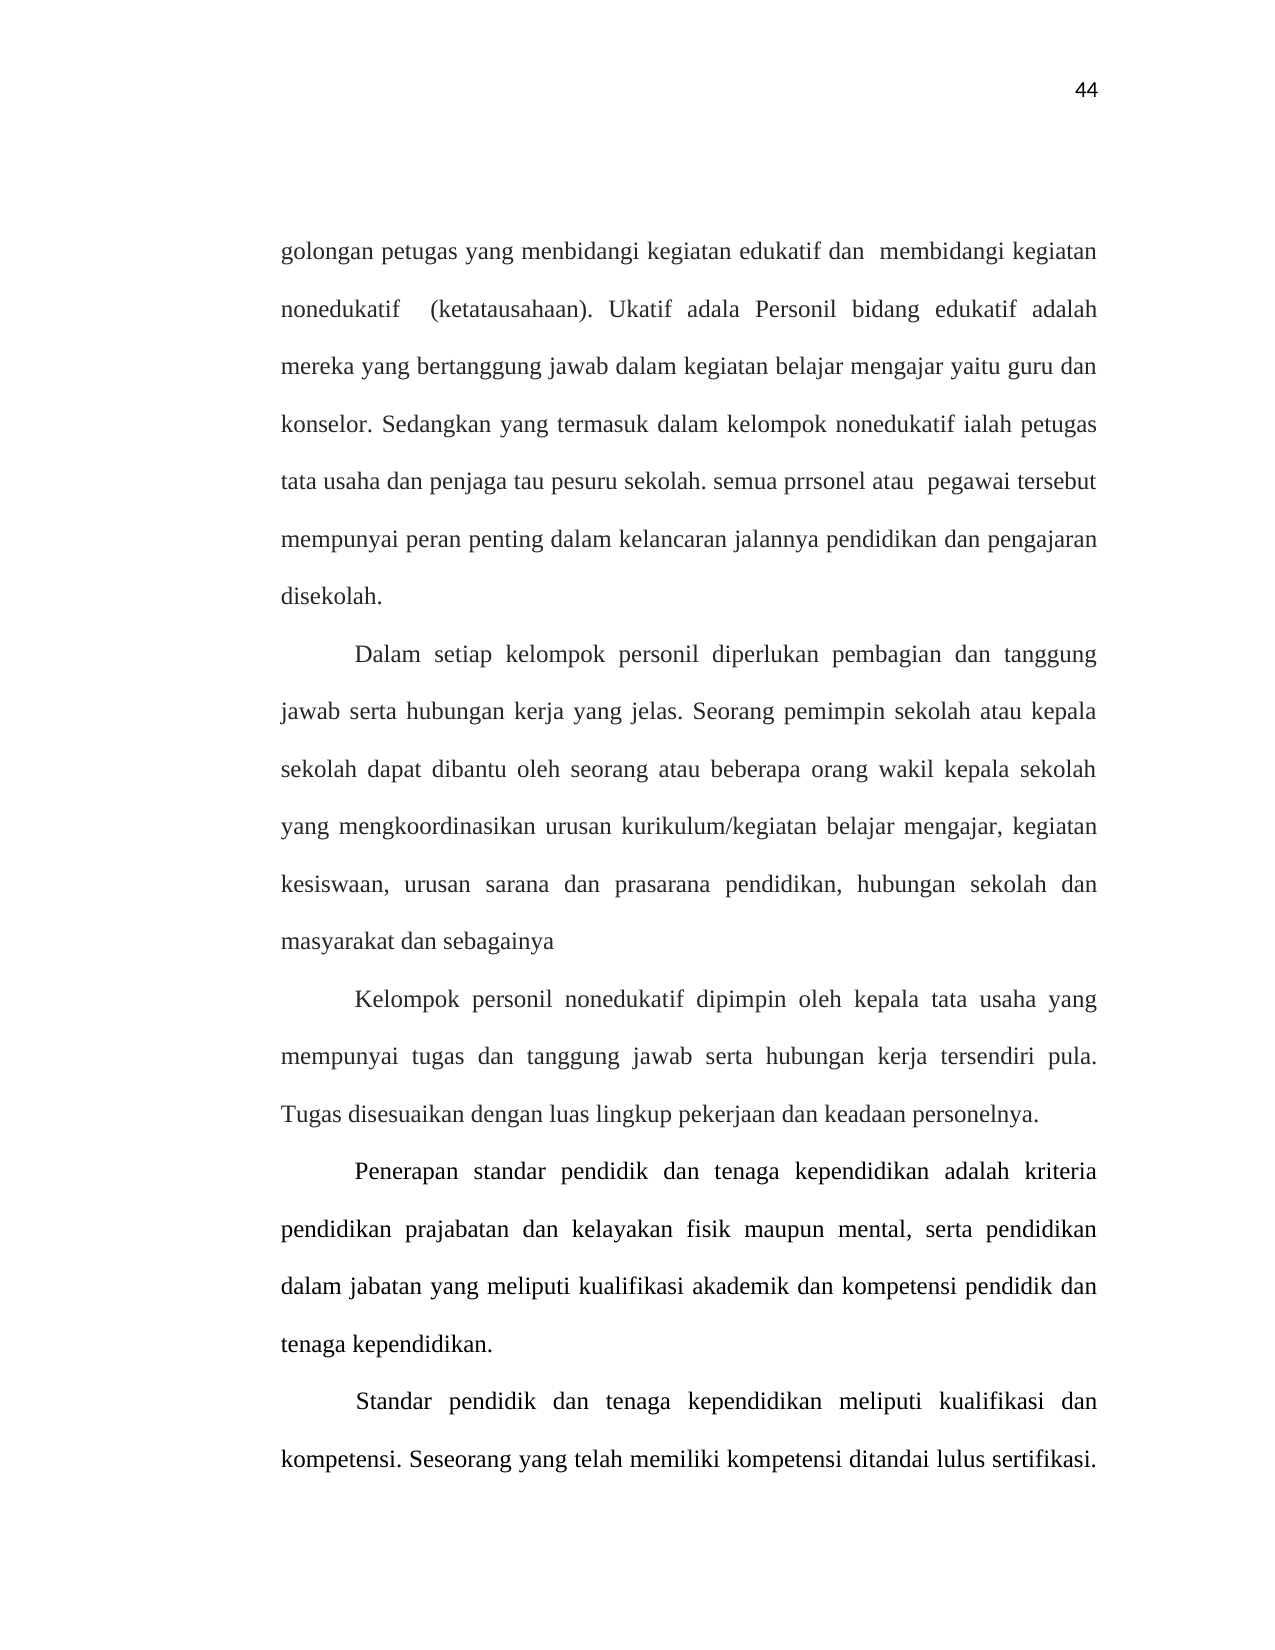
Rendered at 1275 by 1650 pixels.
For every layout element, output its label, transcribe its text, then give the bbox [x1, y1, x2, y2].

list Kelompok personil nonedukatif dipimpin oleh kepala tata usaha yang mempunyai tugas dan tanggung jawab serta hubungan kerja tersendiri pula. Tugas disesuaikan dengan luas lingkup pekerjaan dan keadaan personelnya. [281, 984, 1098, 1127]
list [281, 236, 1098, 610]
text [281, 1386, 1098, 1472]
text Penerapan standar pendidik dan tenaga kependidikan adalah kriteria pendidikan prajabatan dan kelayakan fisik maupun mental, serta pendidikan dalam jabatan yang meliputi kualifikasi akademik dan kompetensi pendidik dan tenaga kependidikan. [281, 1156, 1098, 1357]
list Dalam setiap kelompok personil diperlukan pembagian dan tanggung jawab serta hubungan kerja yang jelas. Seorang pemimpin sekolah atau kepala sekolah dapat dibantu oleh seorang atau beberapa orang wakil kepala sekolah yang mengkoordinasikan urusan kurikulum/kegiatan belajar mengajar, kegiatan kesiswaan, urusan sarana dan prasarana pendidikan, hubungan sekolah dan masyarakat dan sebagainya [281, 639, 1098, 955]
